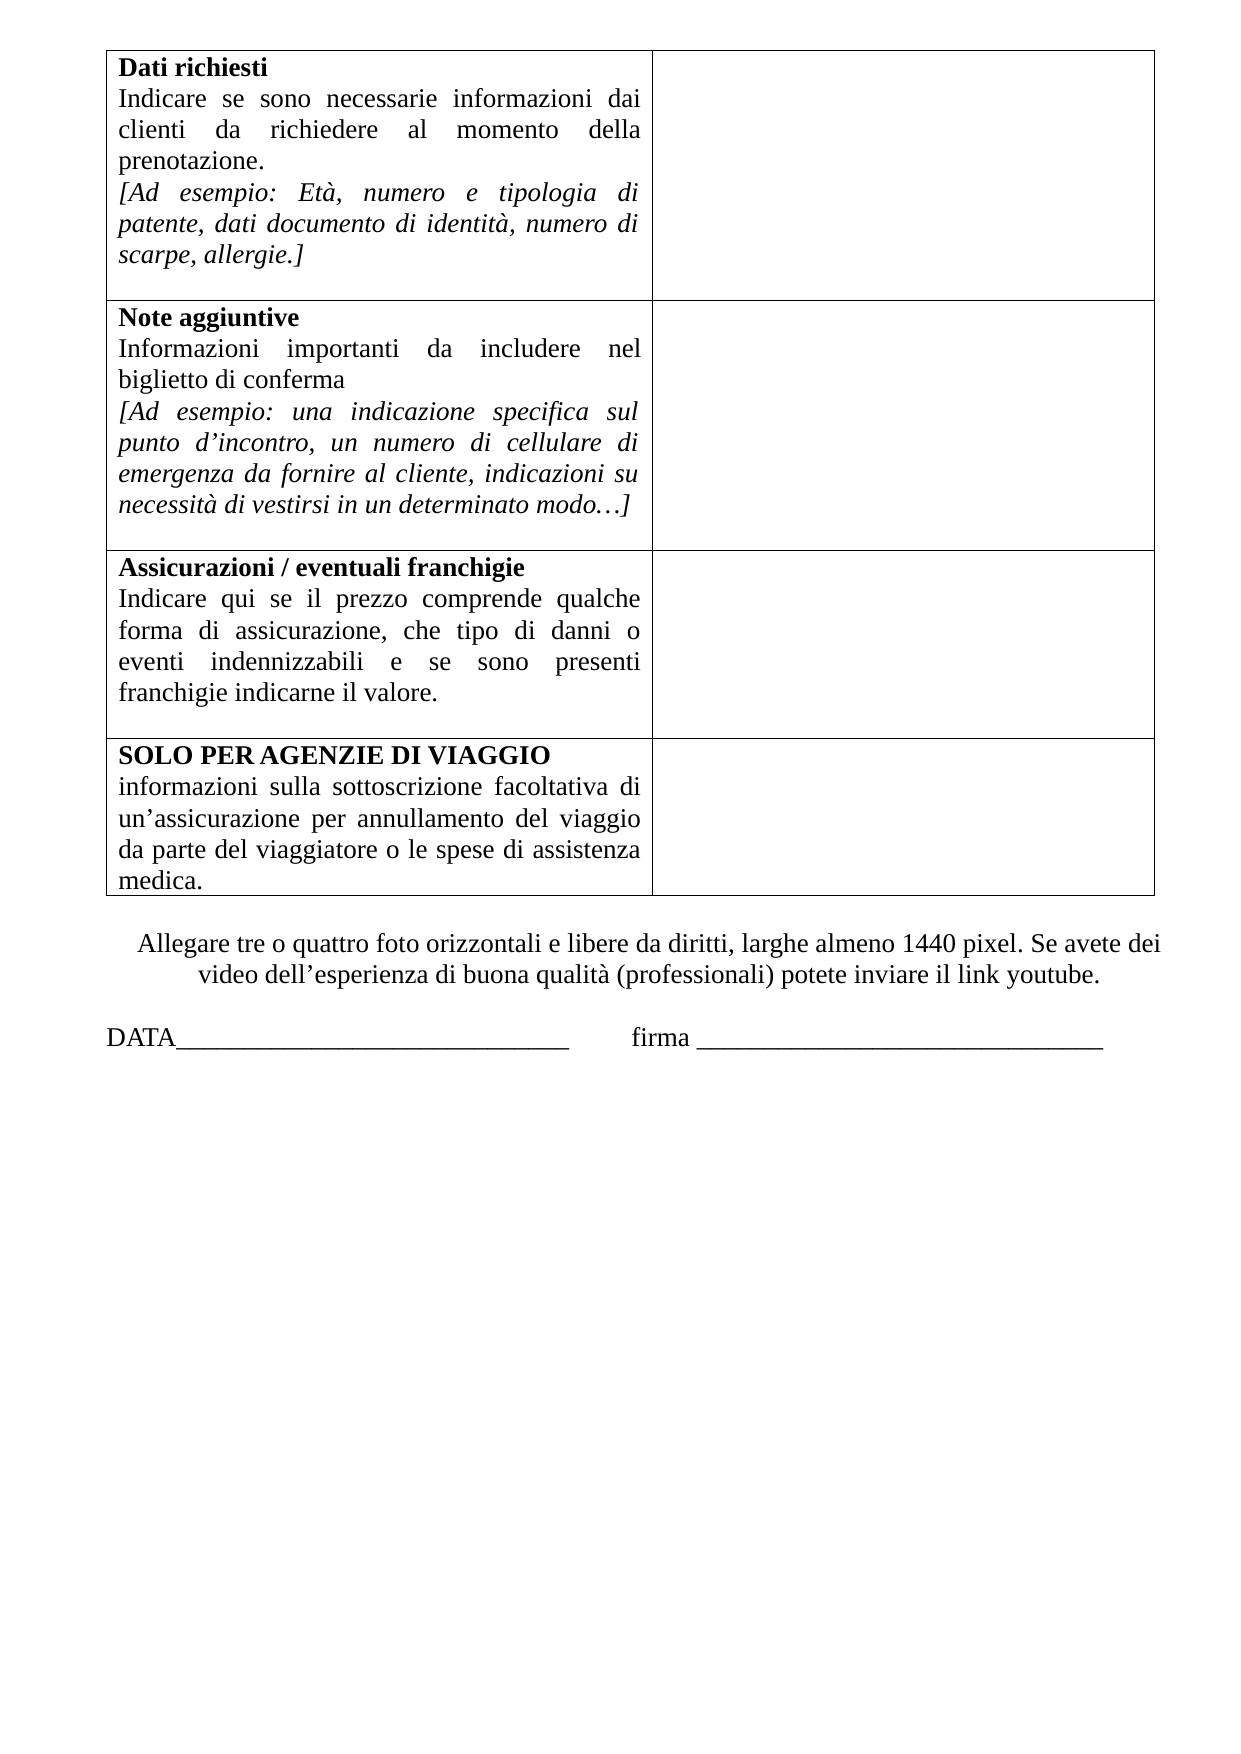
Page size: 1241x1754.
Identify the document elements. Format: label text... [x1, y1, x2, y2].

text Allegare tre o quattro foto orizzontali e libere da diritti, larghe almeno 1440 pixel. Se avete dei video dell’esperienza di buona qualità (professionali) potete inviare il link youtube. [106, 927, 1192, 989]
table_cell [653, 551, 1154, 738]
table_cell SOLO PER AGENZIE DI VIAGGIO informazioni sulla sottoscrizione facoltativa di un’assicurazione per annullamento del viaggio da parte del viaggiatore o le spese di assistenza medica. [107, 739, 652, 895]
table_cell Dati richiesti Indicare se sono necessarie informazioni dai clienti da richiedere al momento della prenotazione. [Ad esempio: Età, numero e tipologia di patente, dati documento di identità, numero di scarpe, allergie.] [107, 51, 652, 300]
table_cell [653, 739, 1154, 895]
table_cell [653, 51, 1154, 300]
text DATA_____________________________ firma ______________________________ [106, 1021, 1192, 1052]
table_cell Note aggiuntive Informazioni importanti da includere nel biglietto di conferma [Ad esempio: una indicazione specifica sul punto d’incontro, un numero di cellulare di emergenza da fornire al cliente, indicazioni su necessità di vestirsi in un determinato modo…] [107, 301, 652, 550]
table_cell [653, 301, 1154, 550]
table_cell Assicurazioni / eventuali franchigie Indicare qui se il prezzo comprende qualche forma di assicurazione, che tipo di danni o eventi indennizzabili e se sono presenti franchigie indicarne il valore. [107, 551, 652, 738]
